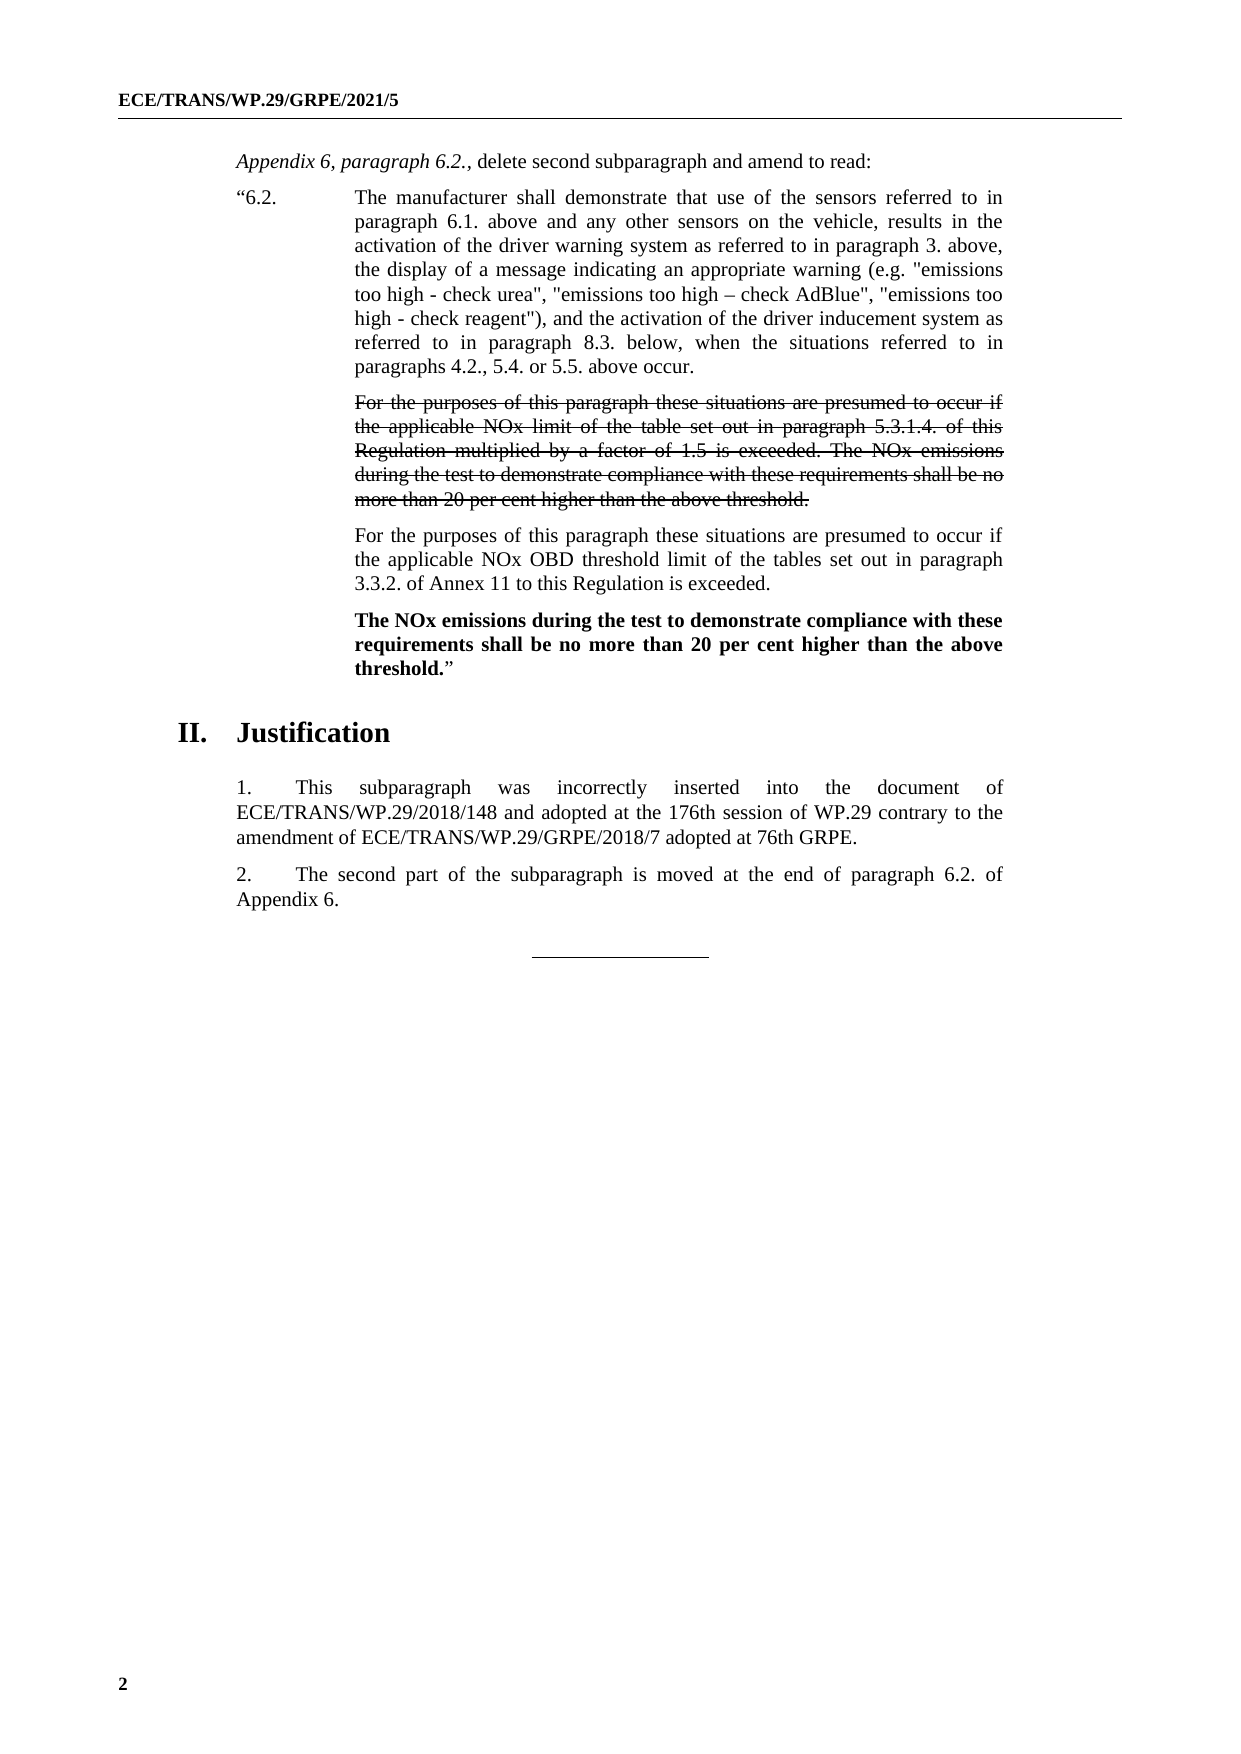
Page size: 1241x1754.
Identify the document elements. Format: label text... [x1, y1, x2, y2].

list This subparagraph was incorrectly inserted into the document of ECE/TRANS/WP.29/2018/148 and adopted at the 176th session of WP.29 contrary to the amendment of ECE/TRANS/WP.29/GRPE/2018/7 adopted at 76th GRPE. [236, 774, 1004, 849]
text For the purposes of this paragraph these situations are presumed to occur if the applicable NOx limit of the table set out in paragraph 5.3.1.4. of this Regulation multiplied by a factor of 1.5 is exceeded. The NOx emissions during the test to demonstrate compliance with these requirements shall be no more than 20 per cent higher than the above threshold. [354, 476, 1004, 511]
text II. Justification [177, 717, 1004, 749]
list The second part of the subparagraph is moved at the end of paragraph 6.2. of Appendix 6. [236, 861, 1004, 911]
text For the purposes of this paragraph these situations are presumed to occur if the applicable NOx OBD threshold limit of the tables set out in paragraph 3.3.2. of Annex 11 to this Regulation is exceeded. [354, 523, 1004, 595]
text The NOx emissions during the test to demonstrate compliance with these requirements shall be no more than 20 per cent higher than the above threshold.” [354, 608, 1004, 680]
text For the purposes of this paragraph these situations are presumed to occur if the applicable NOx limit of the table set out in paragraph 5.3.1.4. of this Regulation multiplied by a factor of 1.5 is exceeded. The NOx emissions during the test to demonstrate compliance with these requirements shall be no more than 20 per cent higher than the above threshold. [354, 390, 1004, 451]
text Appendix 6, paragraph 6.2., delete second subparagraph and amend to read: [236, 148, 1004, 173]
text “6.2. The manufacturer shall demonstrate that use of the sensors referred to in paragraph 6.1. above and any other sensors on the vehicle, results in the activation of the driver warning system as referred to in paragraph 3. above, the display of a message indicating an appropriate warning (e.g. "emissions too high - check urea", "emissions too high – check AdBlue", "emissions too high - check reagent"), and the activation of the driver inducement system as referred to in paragraph 8.3. below, when the situations referred to in paragraphs 4.2., 5.4. or 5.5. above occur. [236, 185, 1004, 378]
